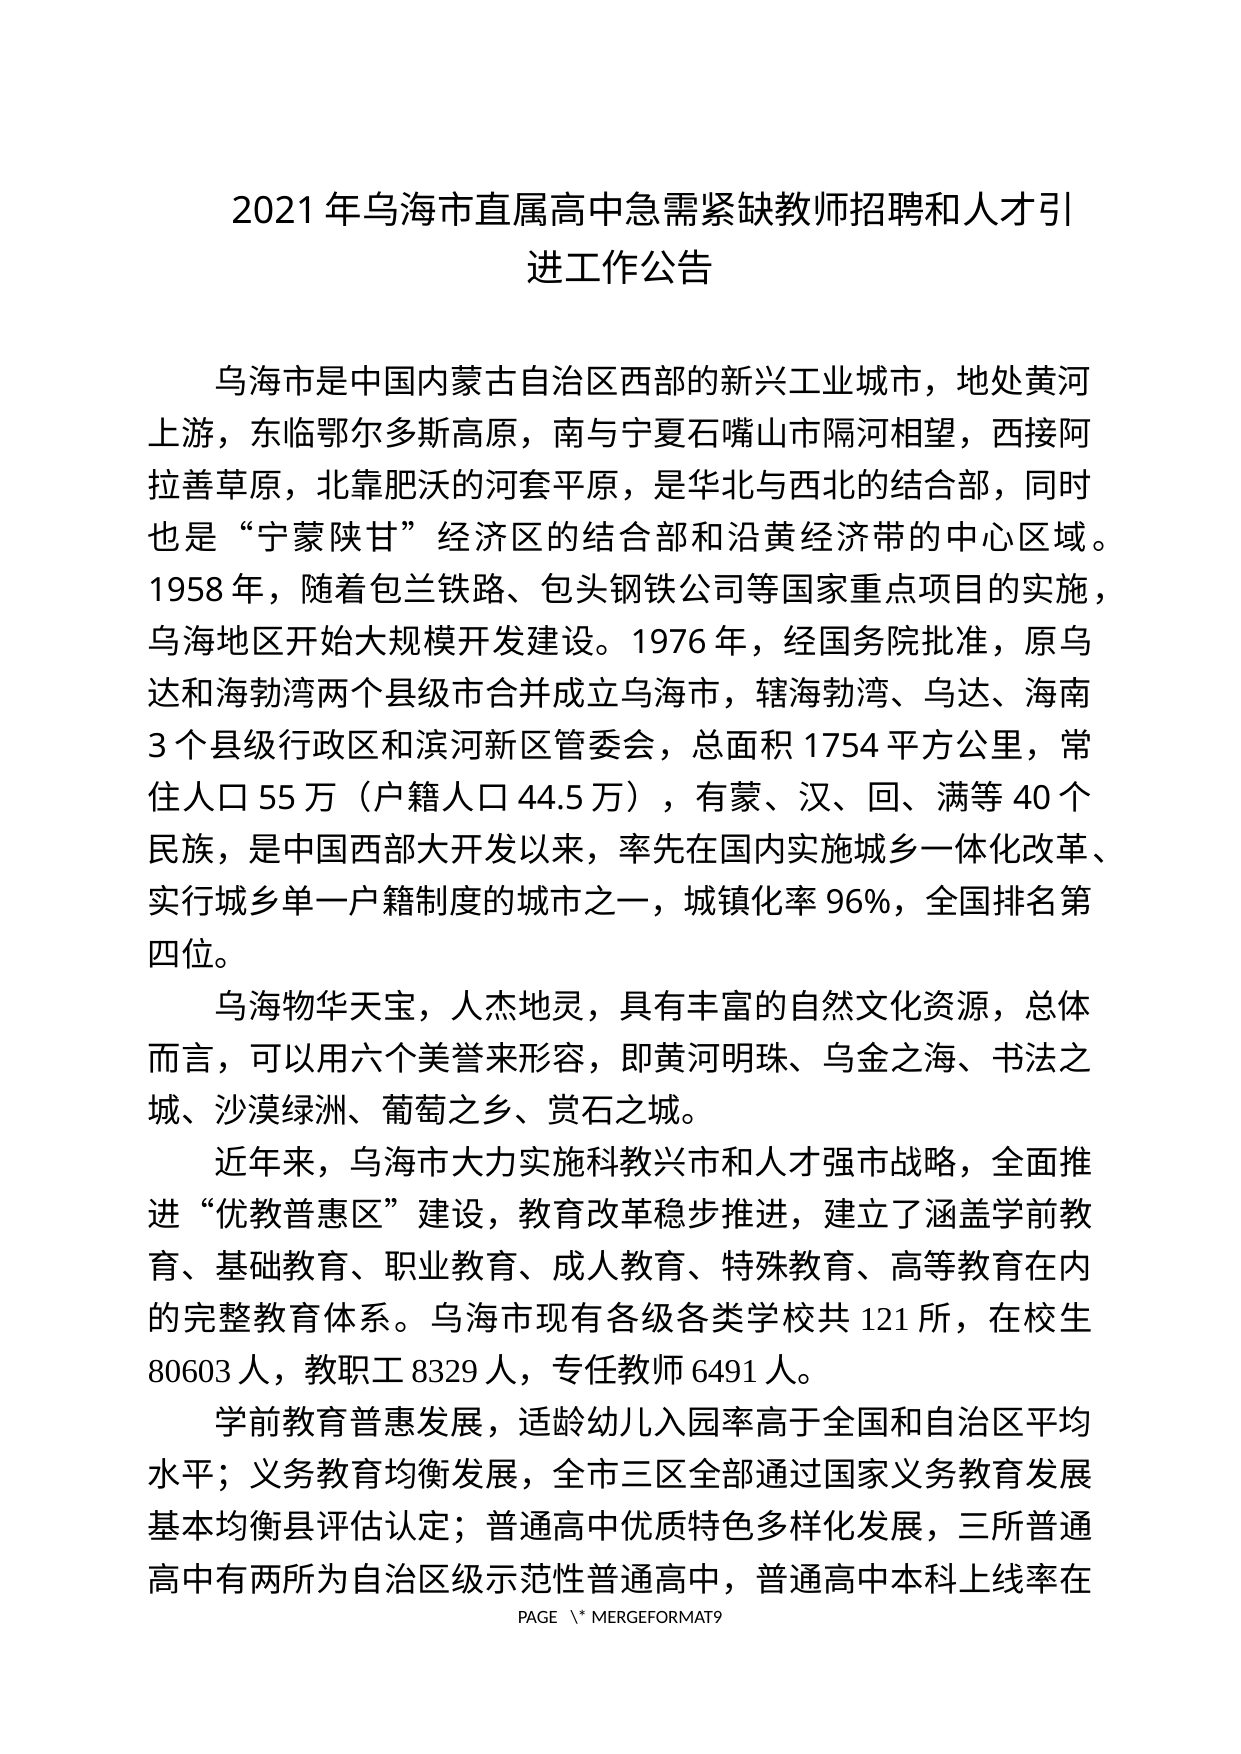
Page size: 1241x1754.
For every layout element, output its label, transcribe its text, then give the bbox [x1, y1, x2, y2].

text 乌海物华天宝，人杰地灵，具有丰富的自然文化资源，总体而言，可以用六个美誉来形容，即黄河明珠、乌金之海、书法之城、沙漠绿洲、葡萄之乡、赏石之城。 [148, 976, 1092, 1133]
text 2021年乌海市直属高中急需紧缺教师招聘和人才引进工作公告 [148, 176, 1092, 293]
text 乌海市是中国内蒙古自治区西部的新兴工业城市，地处黄河上游，东临鄂尔多斯高原，南与宁夏石嘴山市隔河相望，西接阿拉善草原，北靠肥沃的河套平原，是华北与西北的结合部，同时也是“宁蒙陕甘”经济区的结合部和沿黄经济带的中心区域。1958年，随着包兰铁路、包头钢铁公司等国家重点项目的实施，乌海地区开始大规模开发建设。1976年，经国务院批准，原乌达和海勃湾两个县级市合并成立乌海市，辖海勃湾、乌达、海南3个县级行政区和滨河新区管委会，总面积1754平方公里，常住人口55万（户籍人口44.5万），有蒙、汉、回、满等40个民族，是中国西部大开发以来，率先在国内实施城乡一体化改革、实行城乡单一户籍制度的城市之一，城镇化率96%，全国排名第四位。 [148, 351, 1092, 976]
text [148, 1393, 1092, 1601]
text 近年来，乌海市大力实施科教兴市和人才强市战略，全面推进“优教普惠区”建设，教育改革稳步推进，建立了涵盖学前教育、基础教育、职业教育、成人教育、特殊教育、高等教育在内的完整教育体系。乌海市现有各级各类学校共121所，在校生80603人，教职工8329人，专任教师6491人。 [148, 1133, 1092, 1393]
